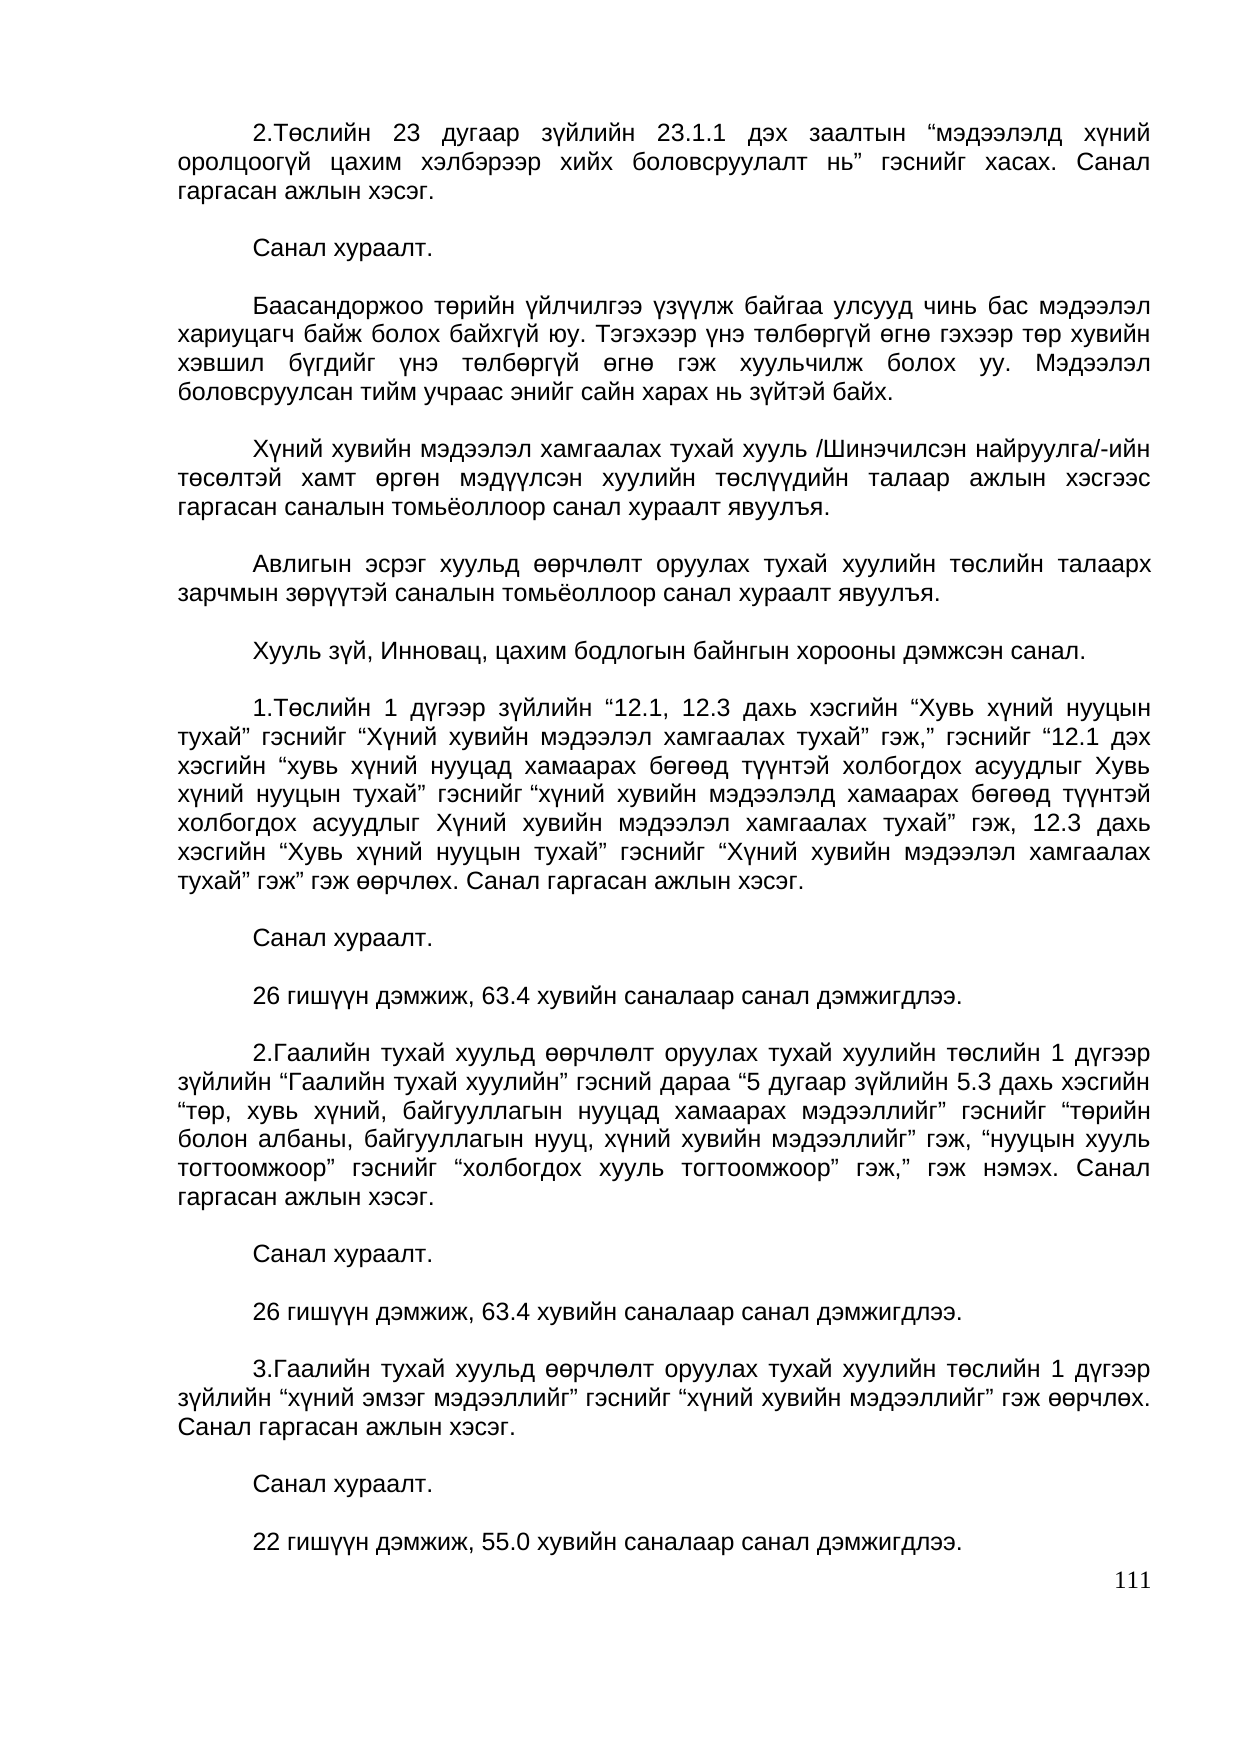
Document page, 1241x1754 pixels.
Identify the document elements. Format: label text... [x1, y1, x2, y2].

text Хүний хувийн мэдээлэл хамгаалах тухай хууль /Шинэчилсэн найруулга/-ийн төсөлтэй хамт өргөн мэдүүлсэн хуулийн төслүүдийн талаар ажлын хэсгээс гаргасан саналын томьёоллоор санал хураалт явуулъя. [177, 434, 1152, 521]
text 26 гишүүн дэмжиж, 63.4 хувийн саналаар санал дэмжигдлээ. [177, 1297, 1152, 1326]
text 3.Гаалийн тухай хуульд өөрчлөлт оруулах тухай хуулийн төслийн 1 дүгээр зүйлийн “хүний эмзэг мэдээллийг” гэснийг “хүний хувийн мэдээллийг” гэж өөрчлөх. Санал гаргасан ажлын хэсэг. [177, 1354, 1152, 1441]
text 1.Төслийн 1 дүгээр зүйлийн “12.1, 12.3 дахь хэсгийн “Хувь хүний нууцын тухай” гэснийг “Хүний хувийн мэдээлэл хамгаалах тухай” гэж,” гэснийг “12.1 дэх хэсгийн “хувь хүний нууцад хамаарах бөгөөд түүнтэй холбогдох асуудлыг Хувь хүний нууцын тухай” гэснийг “хүний хувийн мэдээлэлд хамаарах бөгөөд түүнтэй холбогдох асуудлыг Хүний хувийн мэдээлэл хамгаалах тухай” гэж, 12.3 дахь хэсгийн “Хувь хүний нууцын тухай” гэснийг “Хүний хувийн мэдээлэл хамгаалах тухай” гэж” гэж өөрчлөх. Санал гаргасан ажлын хэсэг. [177, 751, 1152, 837]
text Санал хураалт. [177, 233, 1152, 262]
text Санал хураалт. [177, 1469, 1152, 1498]
text 22 гишүүн дэмжиж, 55.0 хувийн саналаар санал дэмжигдлээ. [177, 1527, 1152, 1556]
text 2.Гаалийн тухай хуульд өөрчлөлт оруулах тухай хуулийн төслийн 1 дүгээр зүйлийн “Гаалийн тухай хуулийн” гэсний дараа “5 дугаар зүйлийн 5.3 дахь хэсгийн “төр, хувь хүний, байгууллагын нууцад хамаарах мэдээллийг” гэснийг “төрийн болон албаны, байгууллагын нууц, хүний хувийн мэдээллийг” гэж, “нууцын хууль тогтоомжоор” гэснийг “холбогдох хууль тогтоомжоор” гэж,” гэж нэмэх. Санал гаргасан ажлын хэсэг. [177, 1038, 1152, 1211]
text 2.Төслийн 23 дугаар зүйлийн 23.1.1 дэх заалтын “мэдээлэлд хүний оролцоогүй цахим хэлбэрээр хийх боловсруулалт нь” гэснийг хасах. Санал гаргасан ажлын хэсэг. [177, 118, 1152, 204]
text Баасандоржоо төрийн үйлчилгээ үзүүлж байгаа улсууд чинь бас мэдээлэл хариуцагч байж болох байхгүй юу. Тэгэхээр үнэ төлбөргүй өгнө гэхээр төр хувийн хэвшил бүгдийг үнэ төлбөргүй өгнө гэж хуульчилж болох уу. Мэдээлэл боловсруулсан тийм учраас энийг сайн харах нь зүйтэй байх. [177, 291, 1152, 406]
text 26 гишүүн дэмжиж, 63.4 хувийн саналаар санал дэмжигдлээ. [177, 981, 1152, 1009]
text Хууль зүй, Инновац, цахим бодлогын байнгын хорооны дэмжсэн санал. [177, 636, 1152, 664]
text Санал хураалт. [177, 923, 1152, 952]
text Авлигын эсрэг хуульд өөрчлөлт оруулах тухай хуулийн төслийн талаарх зарчмын зөрүүтэй саналын томьёоллоор санал хураалт явуулъя. [177, 549, 1152, 607]
text Санал хураалт. [177, 1239, 1152, 1268]
